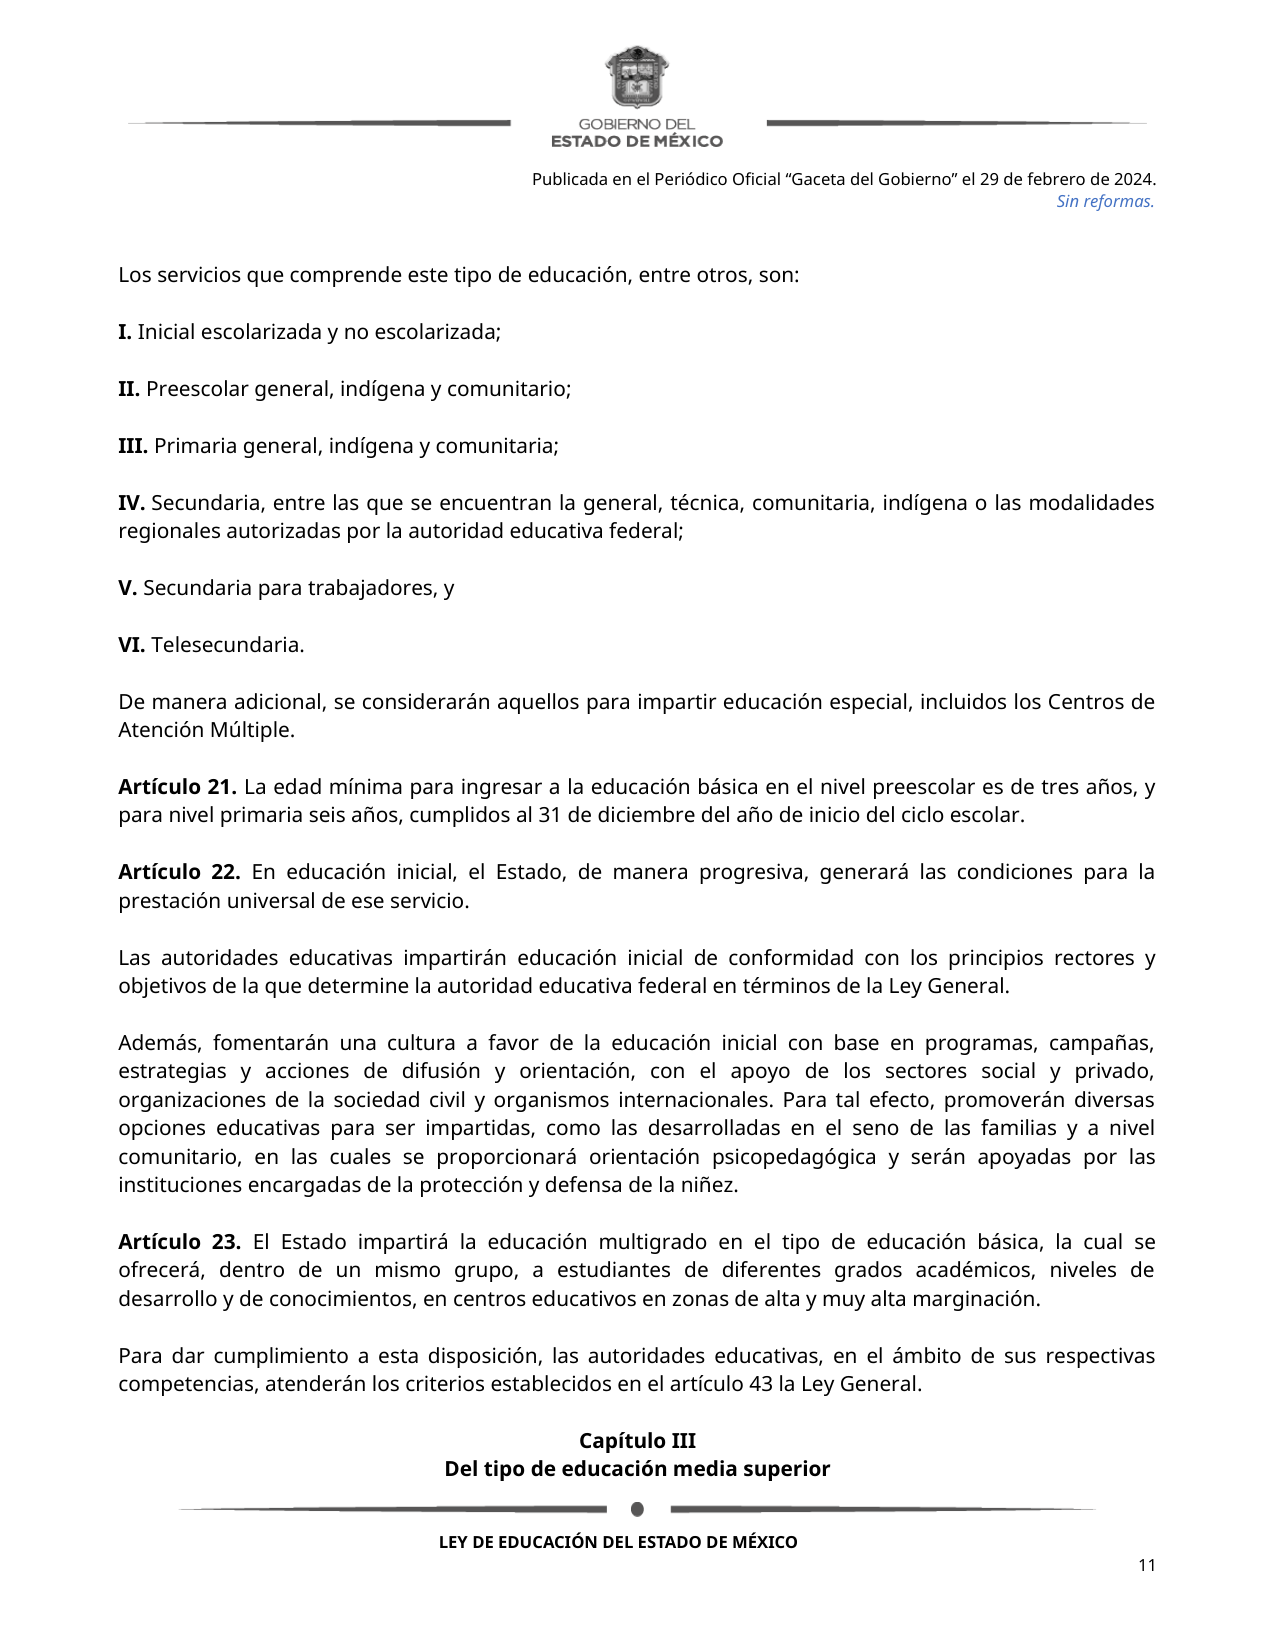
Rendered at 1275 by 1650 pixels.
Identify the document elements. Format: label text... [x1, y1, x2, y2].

text Para dar cumplimiento a esta disposición, las autoridades educativas, en el ámbito de sus respectivas competencias, atenderán los criterios establecidos en el artículo 43 la Ley General. [118, 1341, 1157, 1398]
text Artículo 21. La edad mínima para ingresar a la educación básica en el nivel preescolar es de tres años, y para nivel primaria seis años, cumplidos al 31 de diciembre del año de inicio del ciclo escolar. [118, 772, 1157, 829]
text Artículo 22. En educación inicial, el Estado, de manera progresiva, generará las condiciones para la prestación universal de ese servicio. [118, 857, 1157, 914]
text Los servicios que comprende este tipo de educación, entre otros, son: [118, 260, 1157, 289]
list Secundaria, entre las que se encuentran la general, técnica, comunitaria, indígena o las modalidades regionales autorizadas por la autoridad educativa federal; [118, 488, 1157, 544]
list Secundaria para trabajadores, y [118, 573, 1157, 601]
picture [178, 1502, 1097, 1517]
text Las autoridades educativas impartirán educación inicial de conformidad con los principios rectores y objetivos de la que determine la autoridad educativa federal en términos de la Ley General. [118, 943, 1157, 999]
picture [128, 44, 1147, 147]
text Además, fomentarán una cultura a favor de la educación inicial con base en programas, campañas, estrategias y acciones de difusión y orientación, con el apoyo de los sectores social y privado, organizaciones de la sociedad civil y organismos internacionales. Para tal efecto, promoverán diversas opciones educativas para ser impartidas, como las desarrolladas en el seno de las familias y a nivel comunitario, en las cuales se proporcionará orientación psicopedagógica y serán apoyadas por las instituciones encargadas de la protección y defensa de la niñez. [118, 1028, 1157, 1199]
list Telesecundaria. [118, 630, 1157, 658]
text Artículo 23. El Estado impartirá la educación multigrado en el tipo de educación básica, la cual se ofrecerá, dentro de un mismo grupo, a estudiantes de diferentes grados académicos, niveles de desarrollo y de conocimientos, en centros educativos en zonas de alta y muy alta marginación. [118, 1227, 1157, 1312]
text Capítulo III [118, 1426, 1157, 1454]
list Preescolar general, indígena y comunitario; [118, 374, 1157, 402]
list Primaria general, indígena y comunitaria; [118, 431, 1157, 459]
list Inicial escolarizada y no escolarizada; [118, 317, 1157, 346]
text Del tipo de educación media superior [118, 1454, 1157, 1483]
text De manera adicional, se considerarán aquellos para impartir educación especial, incluidos los Centros de Atención Múltiple. [118, 687, 1157, 744]
